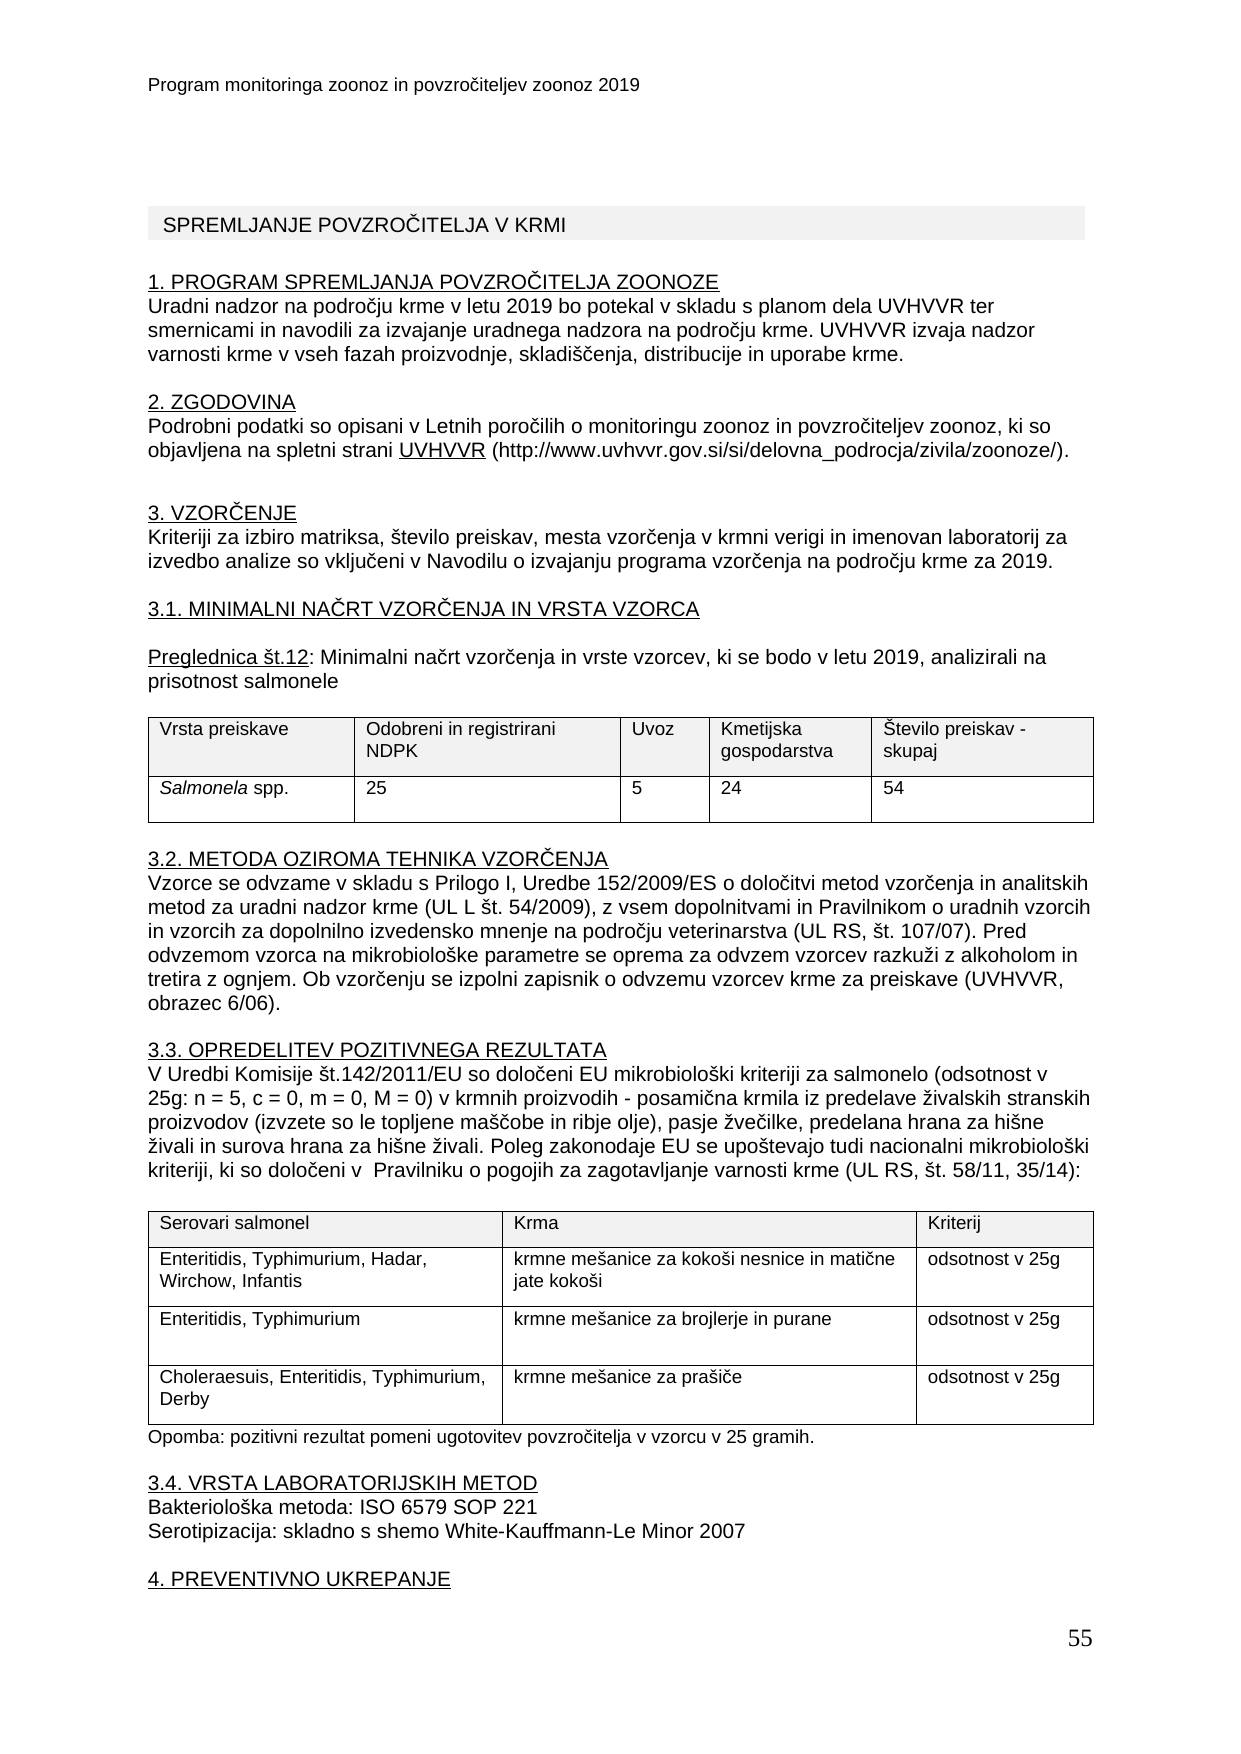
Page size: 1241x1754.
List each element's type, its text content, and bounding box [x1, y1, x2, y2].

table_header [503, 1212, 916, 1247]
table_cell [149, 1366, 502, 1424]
text 3.4. VRSTA LABORATORIJSKIH METOD [148, 1471, 1093, 1495]
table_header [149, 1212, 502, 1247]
text 3.3. OPREDELITEV POZITIVNEGA REZULTATA [148, 1038, 1093, 1062]
text 3. VZORČENJE [148, 501, 1093, 525]
text Kriteriji za izbiro matriksa, število preiskav, mesta vzorčenja v krmni verigi in imenovan laboratorij za izvedbo analize so vključeni v Navodilu o izvajanju programa vzorčenja na področju krme za 2019. [148, 525, 1093, 573]
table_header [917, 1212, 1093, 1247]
text V Uredbi Komisije št.142/2011/EU so določeni EU mikrobiološki kriteriji za salmonelo (odsotnost v 25g: n = 5, c = = = 0) v krmnih proizvodih - posamična krmila iz predelave živalskih stranskih proizvodov (izvzete so le topljene maščobe in ribje olje), pasje žvečilke, predelana hrana za hišne živali in surova hrana za hišne živali. Poleg zakonodaje EU se upoštevajo tudi nacionalni mikrobiološki kriteriji, ki so določeni v Pravilniku o pogojih za zagotavljanje varnosti krme (UL RS, št. 58/11, 35/14): [148, 1062, 1093, 1182]
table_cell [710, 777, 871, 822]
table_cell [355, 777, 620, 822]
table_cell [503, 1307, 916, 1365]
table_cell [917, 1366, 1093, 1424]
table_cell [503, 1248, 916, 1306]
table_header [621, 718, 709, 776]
text 3.1. MINIMALNI NAČRT VZORČENJA IN VRSTA VZORCA [148, 597, 1093, 621]
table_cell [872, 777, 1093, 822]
text 1. PROGRAM SPREMLJANJA POVZROČITELJA ZOONOZE [148, 270, 1093, 294]
text Preglednica št.12: Minimalni načrt vzorčenja in vrste vzorcev, ki se bodo v letu 2019, analizirali na prisotnost salmonele [148, 645, 1093, 693]
text Bakteriološka metoda: ISO 6579 SOP 221 [148, 1495, 1093, 1519]
text 3.2. METODA OZIROMA TEHNIKA VZORČENJA [148, 847, 1093, 871]
text 4. PREVENTIVNO UKREPANJE [148, 1567, 1093, 1591]
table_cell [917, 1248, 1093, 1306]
text 2. ZGODOVINA [148, 389, 1093, 413]
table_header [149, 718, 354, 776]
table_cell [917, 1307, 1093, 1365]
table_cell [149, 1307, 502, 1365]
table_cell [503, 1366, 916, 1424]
text Uradni nadzor na področju krme v letu 2019 bo potekal v skladu s planom dela UVHVVR ter smernicami in navodili za izvajanje uradnega nadzora na področju krme. UVHVVR izvaja nadzor varnosti krme v vseh fazah proizvodnje, skladiščenja, distribucije in uporabe krme. [148, 294, 1093, 366]
text Vzorce se odvzame v skladu s Prilogo I, Uredbe 152/2009/ES o določitvi metod vzorčenja in analitskih metod za uradni nadzor krme (UL L št. 54/2009), z vsem dopolnitvami in Pravilnikom o uradnih vzorcih in vzorcih za dopolnilno izvedensko mnenje na področju veterinarstva (UL RS, št. 107/07). Pred odvzemom vzorca na mikrobiološke parametre se oprema za odvzem vzorcev razkuži z alkoholom in tretira z ognjem. Ob vzorčenju se izpolni zapisnik o odvzemu vzorcev krme za preiskave (UVHVVR, obrazec 6/06). [148, 871, 1093, 1014]
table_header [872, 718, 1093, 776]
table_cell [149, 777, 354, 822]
text Serotipizacija: skladno s shemo White-Kauffmann-Le Minor 2007 [148, 1519, 1093, 1543]
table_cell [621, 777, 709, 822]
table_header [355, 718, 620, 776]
text Opomba: pozitivni rezultat pomeni ugotovitev povzročitelja v vzorcu v . [148, 1425, 1093, 1447]
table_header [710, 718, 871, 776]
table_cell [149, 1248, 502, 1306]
text Podrobni podatki so opisani v Letnih poročilih o monitoringu zoonoz in povzročiteljev zoonoz, ki so objavljena na spletni strani UVHVVR (http://www.uvhvvr.gov.si/si/delovna_podrocja/zivila/zoonoze/). [148, 413, 1093, 461]
